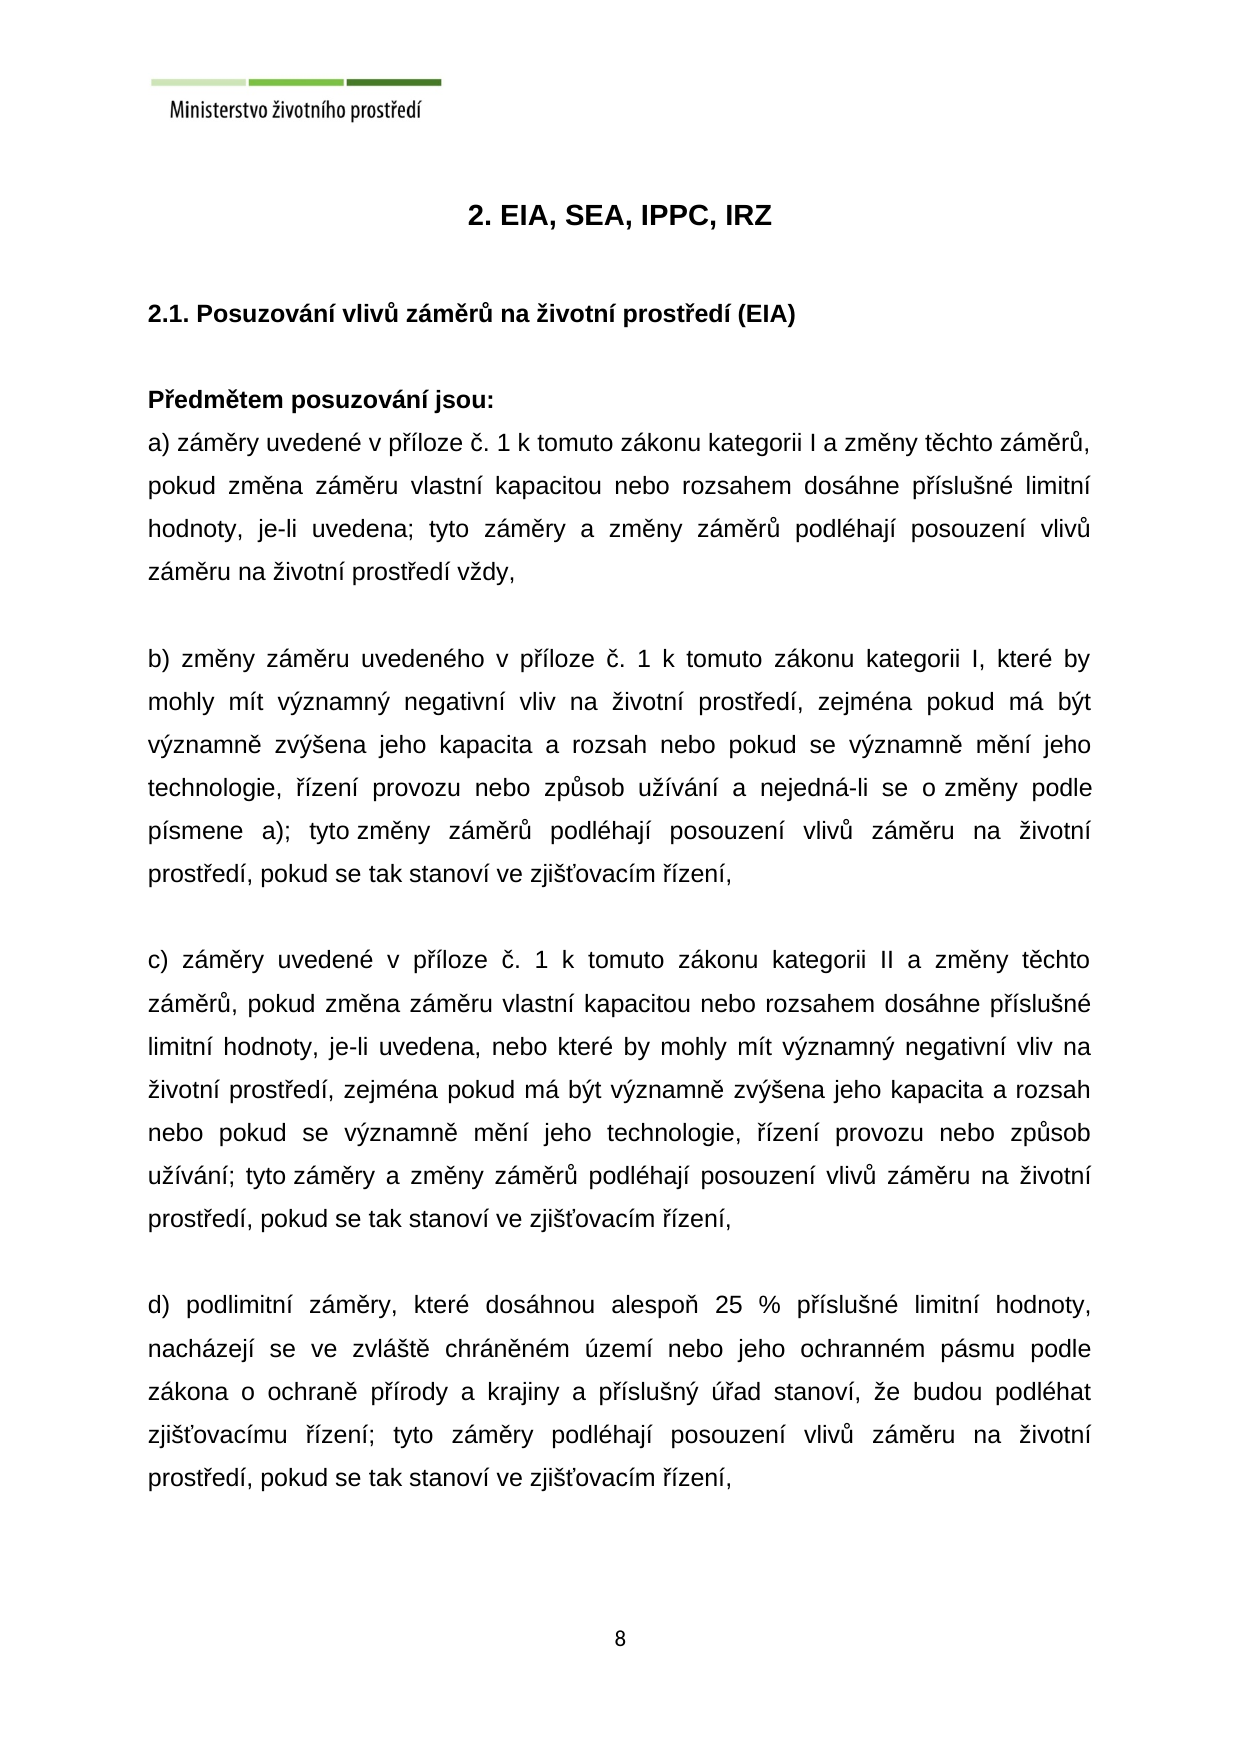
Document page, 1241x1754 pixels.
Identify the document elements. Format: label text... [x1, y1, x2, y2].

text b) změny záměru uvedeného v příloze č. 1 k tomuto zákonu kategorii I, které by mohly mít významný negativní vliv na životní prostředí, zejména pokud má být významně zvýšena jeho kapacita a rozsah nebo pokud se významně mění jeho technologie, řízení provozu nebo způsob užívání a nejedná-li se o změny podle písmene a); tyto změny záměrů podléhají posouzení vlivů záměru na životní prostředí, pokud se tak stanoví ve zjišťovacím řízení, [148, 643, 1093, 888]
text a) záměry uvedené v příloze č. 1 k tomuto zákonu kategorii I a změny těchto záměrů, pokud změna záměru vlastní kapacitou nebo rozsahem dosáhne příslušné limitní hodnoty, je-li uvedena; tyto záměry a změny záměrů podléhají posouzení vlivů záměru na životní prostředí vždy, [148, 428, 1093, 586]
text 2. EIA, SEA, IPPC, IRZ [148, 198, 1093, 231]
text d) podlimitní záměry, které dosáhnou alespoň 25 % příslušné limitní hodnoty, nacházejí se ve zvláště chráněném území nebo jeho ochranném pásmu podle zákona o ochraně přírody a krajiny a příslušný úřad stanoví, že budou podléhat zjišťovacímu řízení; tyto záměry podléhají posouzení vlivů záměru na životní prostředí, pokud se tak stanoví ve zjišťovacím řízení, [148, 1290, 1093, 1492]
text Předmětem posuzování jsou: [148, 385, 1093, 413]
picture [147, 73, 448, 126]
text c) záměry uvedené v příloze č. 1 k tomuto zákonu kategorii II a změny těchto záměrů, pokud změna záměru vlastní kapacitou nebo rozsahem dosáhne příslušné limitní hodnoty, je-li uvedena, nebo které by mohly mít významný negativní vliv na životní prostředí, zejména pokud má být významně zvýšena jeho kapacita a rozsah nebo pokud se významně mění jeho technologie, řízení provozu nebo způsob užívání; tyto záměry a změny záměrů podléhají posouzení vlivů záměru na životní prostředí, pokud se tak stanoví ve zjišťovacím řízení, [148, 945, 1093, 1233]
text 2.1. Posuzování vlivů záměrů na životní prostředí (EIA) [148, 298, 1093, 327]
